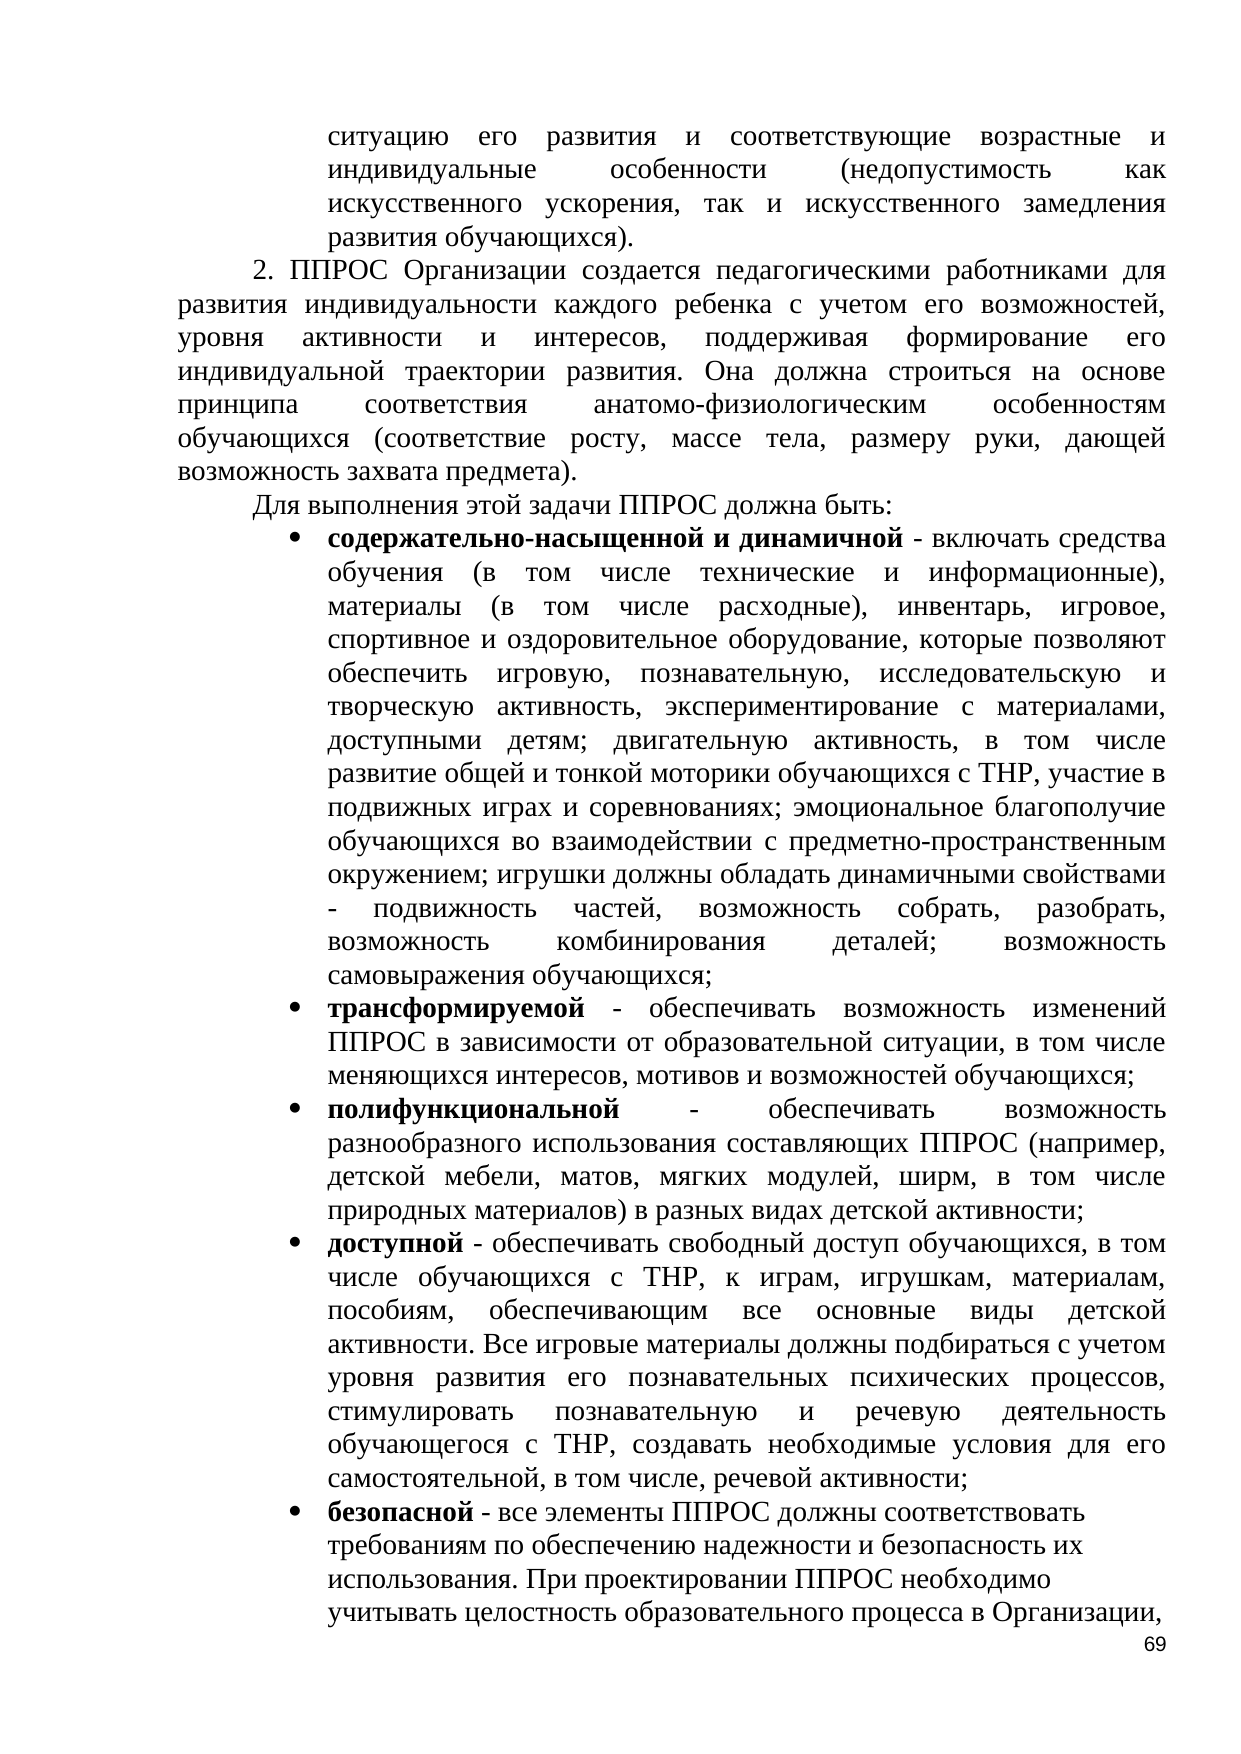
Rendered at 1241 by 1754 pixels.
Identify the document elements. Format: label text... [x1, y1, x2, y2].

list полифункциональной - обеспечивать возможность разнообразного использования составляющих ППРОС (например, детской мебели, матов, мягких модулей, ширм, в том числе природных материалов) в разных видах детской активности; [290, 1091, 1167, 1225]
text Для выполнения этой задачи ППРОС должна быть: [177, 487, 1167, 521]
list трансформируемой - обеспечивать возможность изменений ППРОС в зависимости от образовательной ситуации, в том числе меняющихся интересов, мотивов и возможностей обучающихся; [290, 990, 1167, 1091]
list доступной - обеспечивать свободный доступ обучающихся, в том числе обучающихся с ТНР, к играм, игрушкам, материалам, пособиям, обеспечивающим все основные виды детской активности. Все игровые материалы должны подбираться с учетом уровня развития его познавательных психических процессов, стимулировать познавательную и речевую деятельность обучающегося с ТНР, создавать необходимые условия для его самостоятельной, в том числе, речевой активности; [290, 1225, 1167, 1494]
text 2. ППРОС Организации создается педагогическими работниками для развития индивидуальности каждого ребенка с учетом его возможностей, уровня активности и интересов, поддерживая формирование его индивидуальной траектории развития. Она должна строиться на основе принципа соответствия анатомо-физиологическим особенностям обучающихся (соответствие росту, массе тела, размеру руки, дающей возможность захвата предмета). [177, 252, 1167, 487]
list содержательно-насыщенной и динамичной - включать средства обучения (в том числе технические и информационные), материалы (в том числе расходные), инвентарь, игровое, спортивное и оздоровительное оборудование, которые позволяют обеспечить игровую, познавательную, исследовательскую и творческую активность, экспериментирование с материалами, доступными детям; двигательную активность, в том числе развитие общей и тонкой моторики обучающихся с ТНР, участие в подвижных играх и соревнованиях; эмоциональное благополучие обучающихся во взаимодействии с предметно-пространственным окружением; игрушки должны обладать динамичными свойствами - подвижность частей, возможность собрать, разобрать, возможность комбинирования деталей; возможность самовыражения обучающихся; [290, 521, 1167, 990]
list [290, 118, 1167, 252]
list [290, 1494, 1167, 1628]
